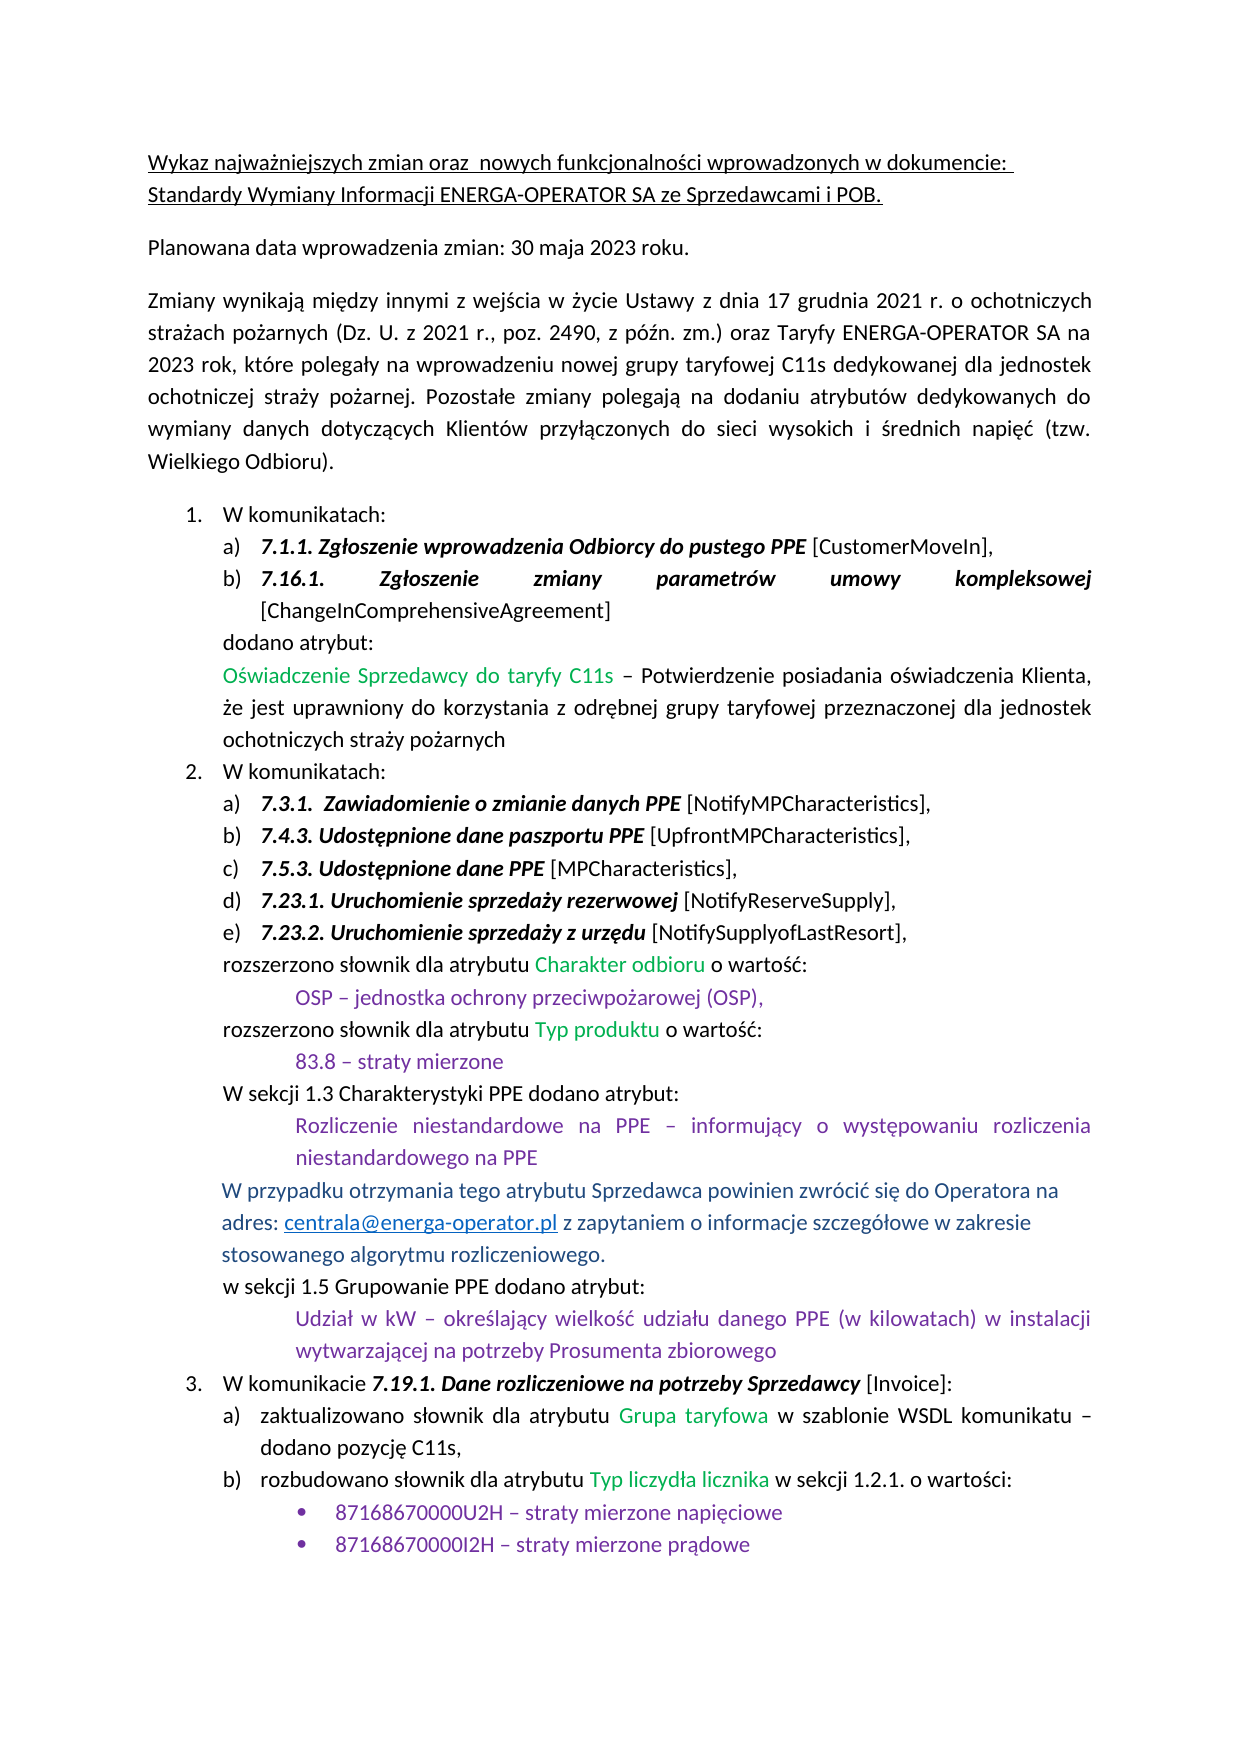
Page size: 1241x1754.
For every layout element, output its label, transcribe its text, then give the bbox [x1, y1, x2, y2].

list 7.23.2. Uruchomienie sprzedaży z urzędu [NotifySupplyofLastResort], [223, 918, 1093, 946]
text Wykaz najważniejszych zmian oraz nowych funkcjonalności wprowadzonych w dokumencie: Standardy Wymiany Informacji ENERGA-OPERATOR SA ze Sprzedawcami i POB. [148, 148, 1093, 208]
list 7.16.1. Zgłoszenie zmiany parametrów umowy kompleksowej [ChangeInComprehensiveAgreement] [223, 564, 1093, 624]
text W przypadku otrzymania tego atrybutu Sprzedawca powinien zwrócić się do Operatora na adres: centrala@energa-operator.pl z zapytaniem o informacje szczegółowe w zakresie stosowanego algorytmu rozliczeniowego. [221, 1176, 1093, 1268]
list W komunikacie 7.19.1. Dane rozliczeniowe na potrzeby Sprzedawcy [Invoice]: [185, 1369, 1093, 1397]
list 7.5.3. Udostępnione dane PPE [MPCharacteristics], [223, 854, 1093, 882]
list W komunikatach: [185, 500, 1093, 528]
list W sekcji 1.3 Charakterystyki PPE dodano atrybut: [223, 1079, 1093, 1107]
list dodano atrybut: [223, 628, 1093, 657]
list W komunikatach: [185, 757, 1093, 785]
list 7.1.1. Zgłoszenie wprowadzenia Odbiorcy do pustego PPE [CustomerMoveIn], [223, 532, 1093, 560]
text Planowana data wprowadzenia zmian: 30 maja 2023 roku. [148, 233, 1093, 261]
list OSP – jednostka ochrony przeciwpożarowej (OSP), [223, 983, 1093, 1011]
list rozszerzono słownik dla atrybutu Typ produktu o wartość: [223, 1015, 1093, 1043]
list Oświadczenie Sprzedawcy do taryfy C11s – Potwierdzenie posiadania oświadczenia Klienta, że jest uprawniony do korzystania z odrębnej grupy taryfowej przeznaczonej dla jednostek ochotniczych straży pożarnych [223, 661, 1093, 753]
list rozbudowano słownik dla atrybutu Typ liczydła licznika w sekcji 1.2.1. o wartości: [223, 1465, 1093, 1493]
list rozszerzono słownik dla atrybutu Charakter odbioru o wartość: [223, 950, 1093, 978]
list 7.23.1. Uruchomienie sprzedaży rezerwowej [NotifyReserveSupply], [223, 886, 1093, 914]
list 7.4.3. Udostępnione dane paszportu PPE [UpfrontMPCharacteristics], [223, 822, 1093, 850]
list Udział w kW – określający wielkość udziału danego PPE (w kilowatach) w instalacji wytwarzającej na potrzeby Prosumenta zbiorowego [295, 1304, 1093, 1365]
list 83.8 – straty mierzone [223, 1047, 1093, 1075]
list 87168670000I2H – straty mierzone prądowe [298, 1530, 1093, 1558]
list 7.3.1. Zawiadomienie o zmianie danych PPE [NotifyMPCharacteristics], [223, 789, 1093, 817]
list 87168670000U2H – straty mierzone napięciowe [298, 1498, 1093, 1526]
list zaktualizowano słownik dla atrybutu Grupa taryfowa w szablonie WSDL komunikatu – dodano pozycję C11s, [223, 1401, 1093, 1461]
list w sekcji 1.5 Grupowanie PPE dodano atrybut: [223, 1272, 1093, 1300]
text Zmiany wynikają między innymi z wejścia w życie Ustawy z dnia 17 grudnia 2021 r. o ochotniczych strażach pożarnych (Dz. U. z 2021 r., poz. 2490, z późn. zm.) oraz Taryfy ENERGA-OPERATOR SA na 2023 rok, które polegały na wprowadzeniu nowej grupy taryfowej C11s dedykowanej dla jednostek ochotniczej straży pożarnej. Pozostałe zmiany polegają na dodaniu atrybutów dedykowanych do wymiany danych dotyczących Klientów przyłączonych do sieci wysokich i średnich napięć (tzw. Wielkiego Odbioru). [148, 286, 1093, 475]
list Rozliczenie niestandardowe na PPE – informujący o występowaniu rozliczenia niestandardowego na PPE [295, 1111, 1093, 1172]
